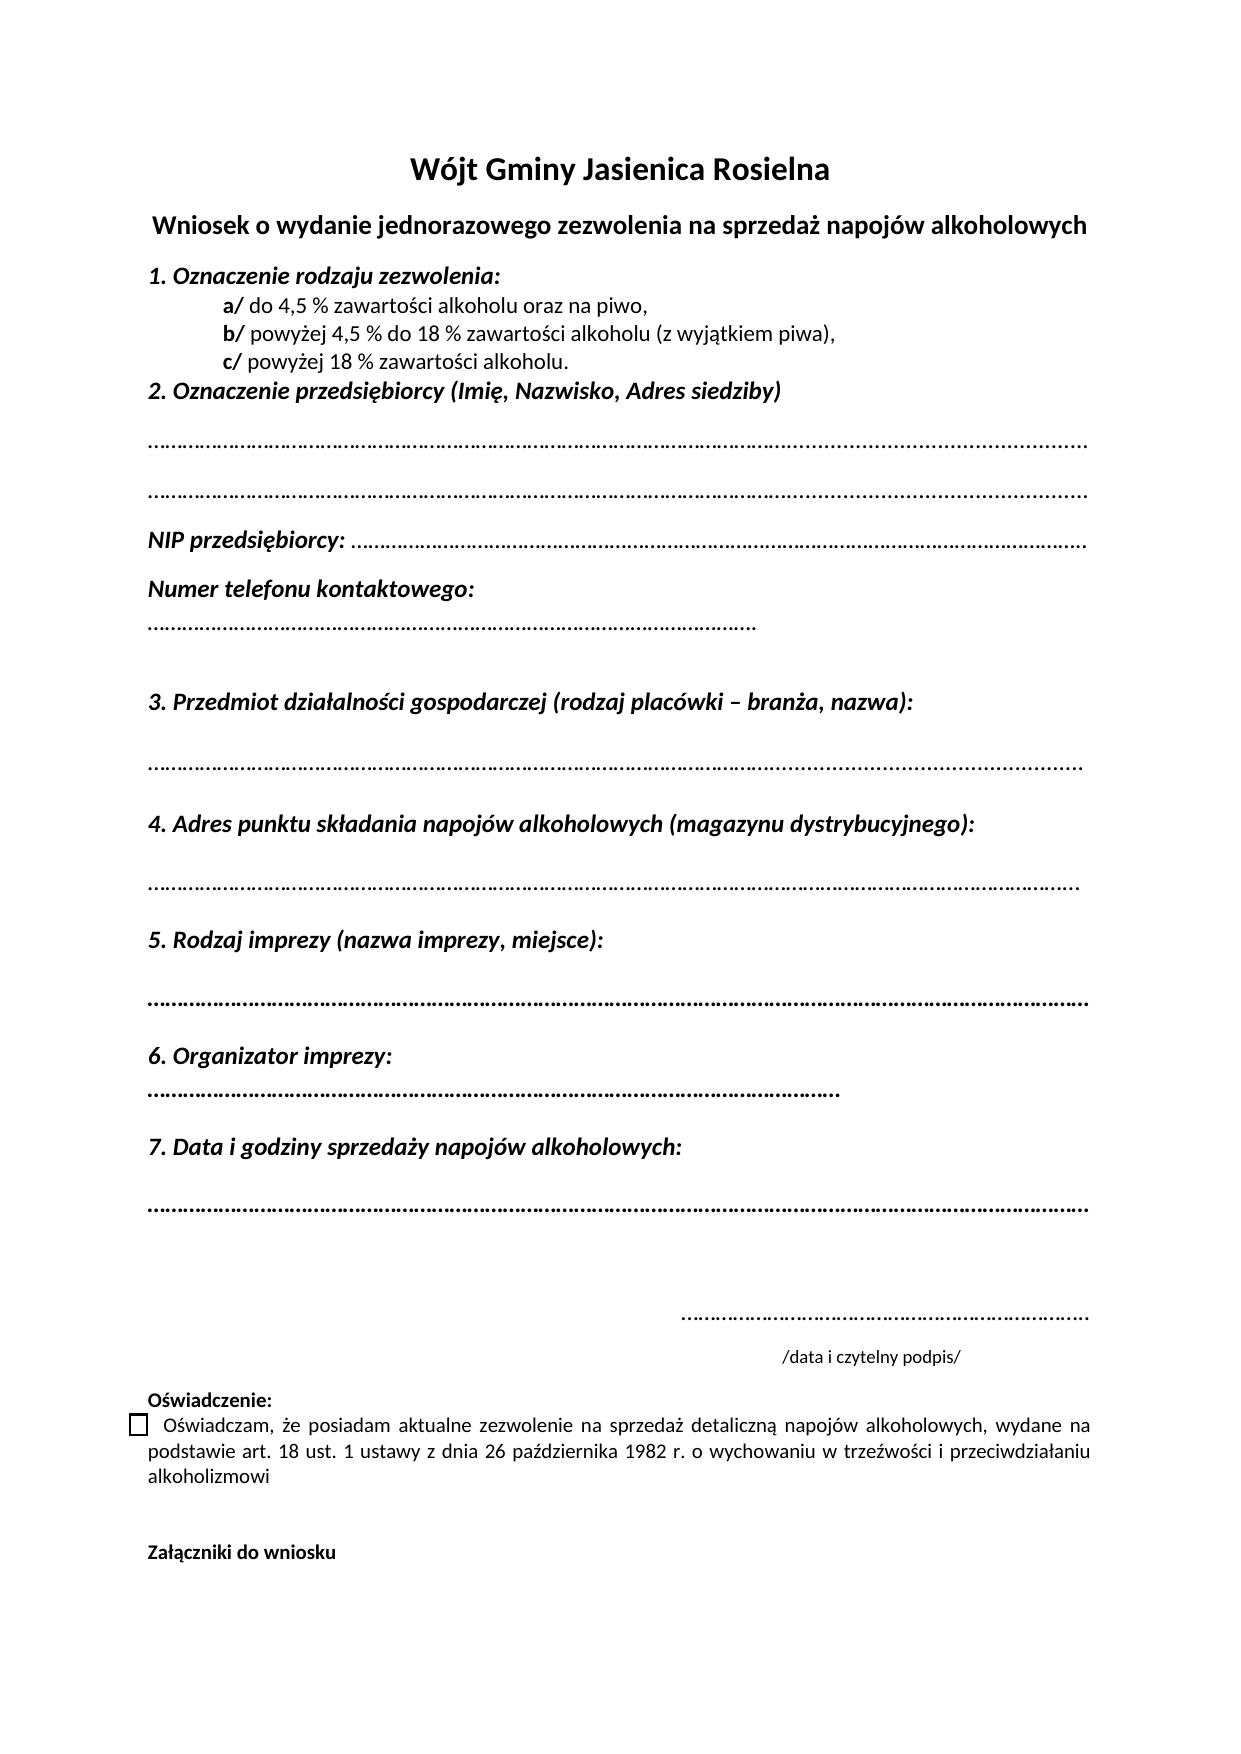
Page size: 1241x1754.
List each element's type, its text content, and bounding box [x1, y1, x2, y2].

text …………………………………………………………….. [148, 1296, 1093, 1327]
text …………………………………………………………………………………………………................................................ [148, 425, 1093, 455]
list c/ powyżej 18 % zawartości alkoholu. [223, 347, 1093, 375]
text 2. Oznaczenie przedsiębiorcy (Imię, Nazwisko, Adres siedziby) [148, 375, 1093, 406]
text …………………………………………………………………………………………………………………………………………… [148, 982, 1093, 1012]
text …………………………………………………………………………………………………………………………………………… [148, 1189, 1093, 1219]
text NIP przedsiębiorcy: ……………………………………………………………………………………………………………….. [148, 524, 1093, 554]
text Numer telefonu kontaktowego: ……………………………………………………………………………………………. [148, 573, 1093, 637]
text ……………………………………………………………………………………………………………………………………………... [148, 866, 1093, 897]
text 5. Rodzaj imprezy (nazwa imprezy, miejsce): [148, 924, 1093, 954]
text Załączniki do wniosku [148, 1539, 1093, 1565]
text …………………………………………………………………………………………………................................................ [148, 474, 1093, 505]
text 3. Przedmiot działalności gospodarczej (rodzaj placówki – branża, nazwa): [148, 686, 1093, 717]
text 6. Organizator imprezy: ……………………………………………………………………………………………………… [148, 1040, 1093, 1103]
text Wójt Gminy Jasienica Rosielna [148, 148, 1093, 188]
text 1. Oznaczenie rodzaju zezwolenia: [148, 261, 1093, 291]
text Oświadczam, że posiadam aktualne zezwolenie na sprzedaż detaliczną napojów alkoholowych, wydane na podstawie art. 18 ust. 1 ustawy z dnia 26 października 1982 r. o wychowaniu w trzeźwości i przeciwdziałaniu alkoholizmowi [148, 1412, 1093, 1489]
text Oświadczenie: [148, 1387, 1093, 1412]
text Wniosek o wydanie jednorazowego zezwolenia na sprzedaż napojów alkoholowych [148, 208, 1093, 241]
list a/ do 4,5 % zawartości alkoholu oraz na piwo, [223, 291, 1093, 319]
text 7. Data i godziny sprzedaży napojów alkoholowych: [148, 1131, 1093, 1161]
text ……………………………………………………………………………………………….................................................. [148, 746, 1093, 777]
text /data i czytelny podpis/ [148, 1346, 1093, 1369]
list b/ powyżej 4,5 % do 18 % zawartości alkoholu (z wyjątkiem piwa), [223, 319, 1093, 347]
text 4. Adres punktu składania napojów alkoholowych (magazynu dystrybucyjnego): [148, 808, 1093, 839]
